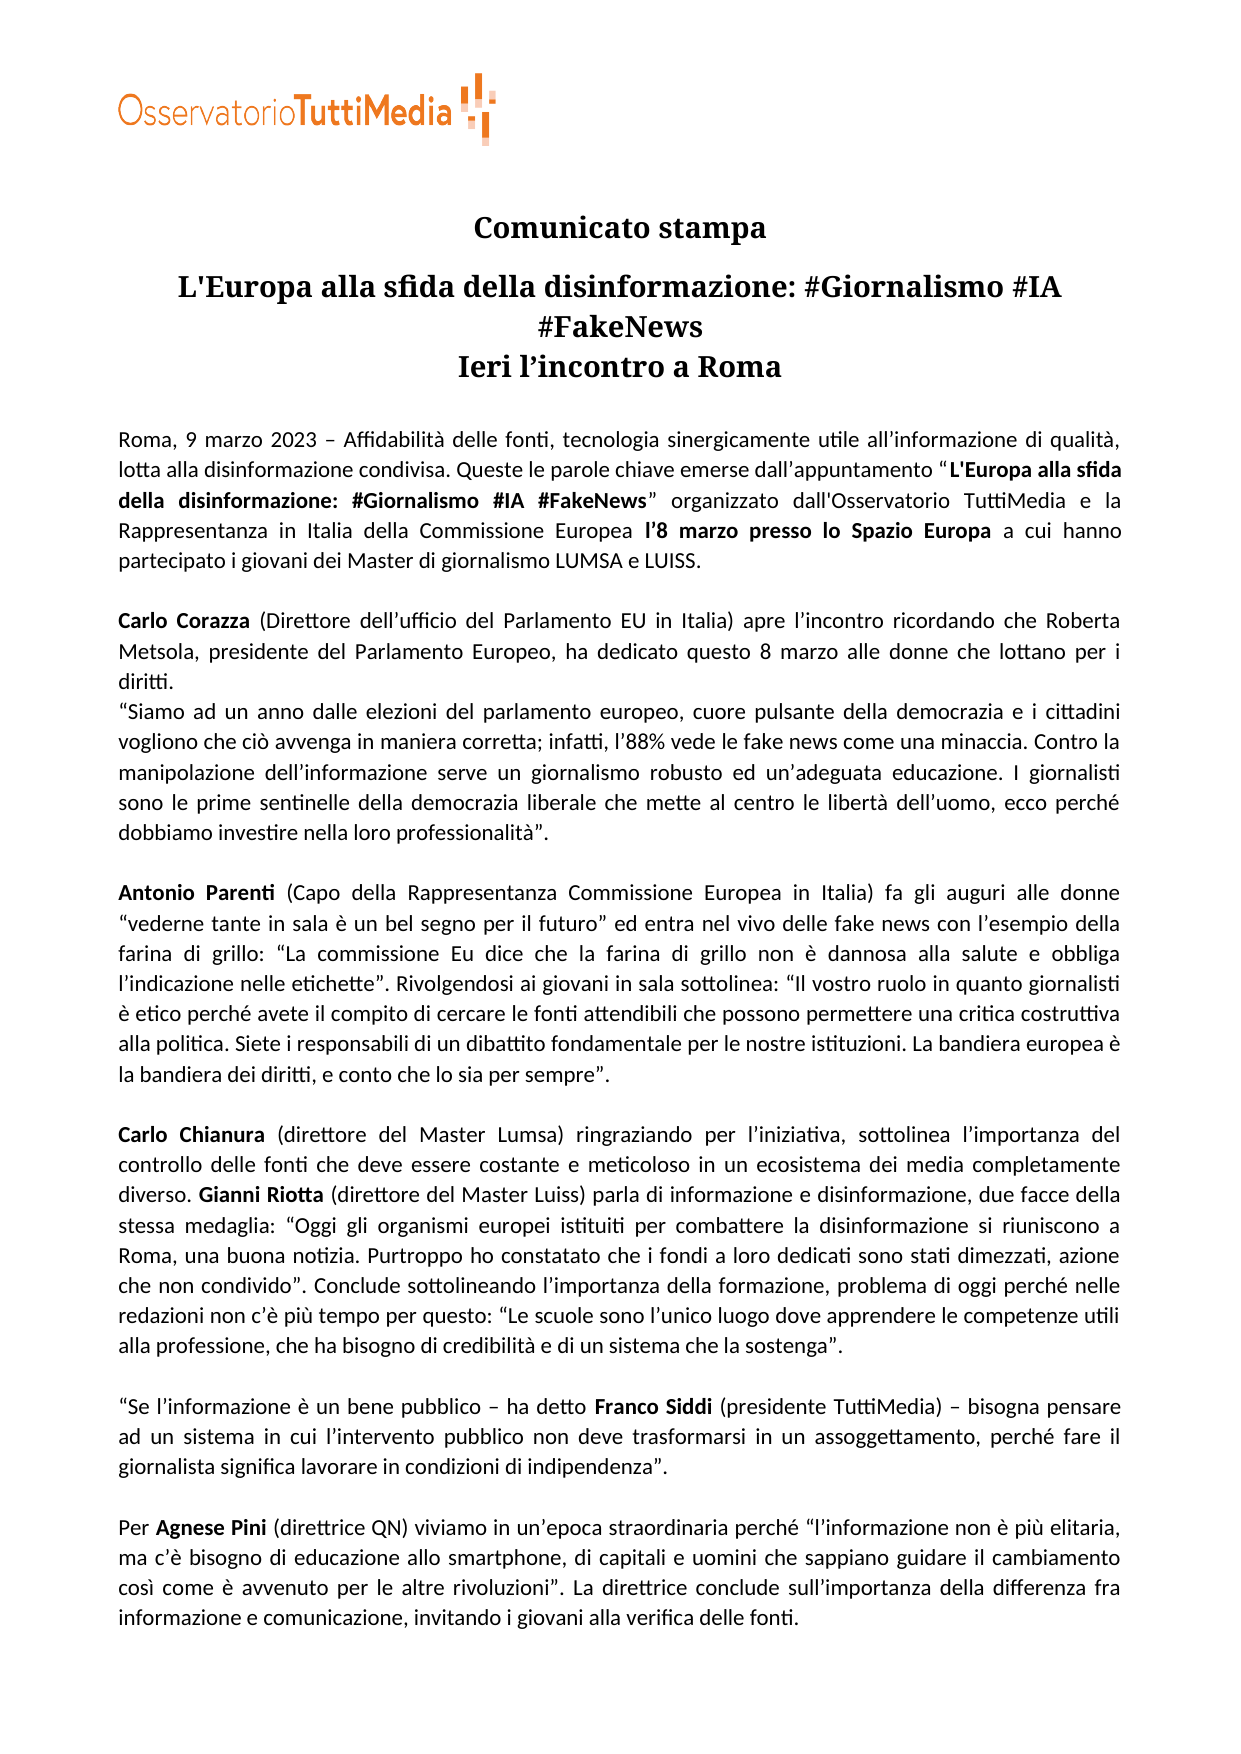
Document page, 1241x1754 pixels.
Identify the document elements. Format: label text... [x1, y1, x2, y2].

text L'Europa alla sfida della disinformazione: #Giornalismo #IA #FakeNews [118, 267, 1122, 346]
picture [118, 73, 496, 146]
text Antonio Parenti (Capo della Rappresentanza Commissione Europea in Italia) fa gli auguri alle donne “vederne tante in sala è un bel segno per il futuro” ed entra nel vivo delle fake news con l’esempio della farina di grillo: “La commissione Eu dice che la farina di grillo non è dannosa alla salute e obbliga l’indicazione nelle etichette”. Rivolgendosi ai giovani in sala sottolinea: “Il vostro ruolo in quanto giornalisti è etico perché avete il compito di cercare le fonti attendibili che possono permettere una critica costruttiva alla politica. Siete i responsabili di un dibattito fondamentale per le nostre istituzioni. La bandiera europea è la bandiera dei diritti, e conto che lo sia per sempre”. [118, 878, 1122, 1088]
text “Siamo ad un anno dalle elezioni del parlamento europeo, cuore pulsante della democrazia e i cittadini vogliono che ciò avvenga in maniera corretta; infatti, l’88% vede le fake news come una minaccia. Contro la manipolazione dell’informazione serve un giornalismo robusto ed un’adeguata educazione. I giornalisti sono le prime sentinelle della democrazia liberale che mette al centro le libertà dell’uomo, ecco perché dobbiamo investire nella loro professionalità”. [118, 697, 1122, 846]
text Carlo Corazza (Direttore dell’ufficio del Parlamento EU in Italia) apre l’incontro ricordando che Roberta Metsola, presidente del Parlamento Europeo, ha dedicato questo 8 marzo alle donne che lottano per i diritti. [118, 607, 1122, 695]
text Carlo Chianura (direttore del Master Lumsa) ringraziando per l’iniziativa, sottolinea l’importanza del controllo delle fonti che deve essere costante e meticoloso in un ecosistema dei media completamente diverso. Gianni Riotta (direttore del Master Luiss) parla di informazione e disinformazione, due facce della stessa medaglia: “Oggi gli organismi europei istituiti per combattere la disinformazione si riuniscono a Roma, una buona notizia. Purtroppo ho constatato che i fondi a loro dedicati sono stati dimezzati, azione che non condivido”. Conclude sottolineando l’importanza della formazione, problema di oggi perché nelle redazioni non c’è più tempo per questo: “Le scuole sono l’unico luogo dove apprendere le competenze utili alla professione, che ha bisogno di credibilità e di un sistema che la sostenga”. [118, 1120, 1122, 1359]
text Per Agnese Pini (direttrice QN) viviamo in un’epoca straordinaria perché “l’informazione non è più elitaria, ma c’è bisogno di educazione allo smartphone, di capitali e uomini che sappiano guidare il cambiamento così come è avvenuto per le altre rivoluzioni”. La direttrice conclude sull’importanza della differenza fra informazione e comunicazione, invitando i giovani alla verifica delle fonti. [118, 1513, 1122, 1631]
text Ieri l’incontro a Roma [118, 346, 1122, 386]
text Roma, 9 marzo 2023 – Affidabilità delle fonti, tecnologia sinergicamente utile all’informazione di qualità, lotta alla disinformazione condivisa. Queste le parole chiave emerse dall’appuntamento “L'Europa alla sfida della disinformazione: #Giornalismo #IA #FakeNews” organizzato dall'Osservatorio TuttiMedia e la Rappresentanza in Italia della Commissione Europea l’8 marzo presso lo Spazio Europa a cui hanno partecipato i giovani dei Master di giornalismo LUMSA e LUISS. [118, 425, 1122, 574]
text “Se l’informazione è un bene pubblico – ha detto Franco Siddi (presidente TuttiMedia) – bisogna pensare ad un sistema in cui l’intervento pubblico non deve trasformarsi in un assoggettamento, perché fare il giornalista significa lavorare in condizioni di indipendenza”. [118, 1392, 1122, 1480]
text Comunicato stampa [118, 207, 1122, 247]
